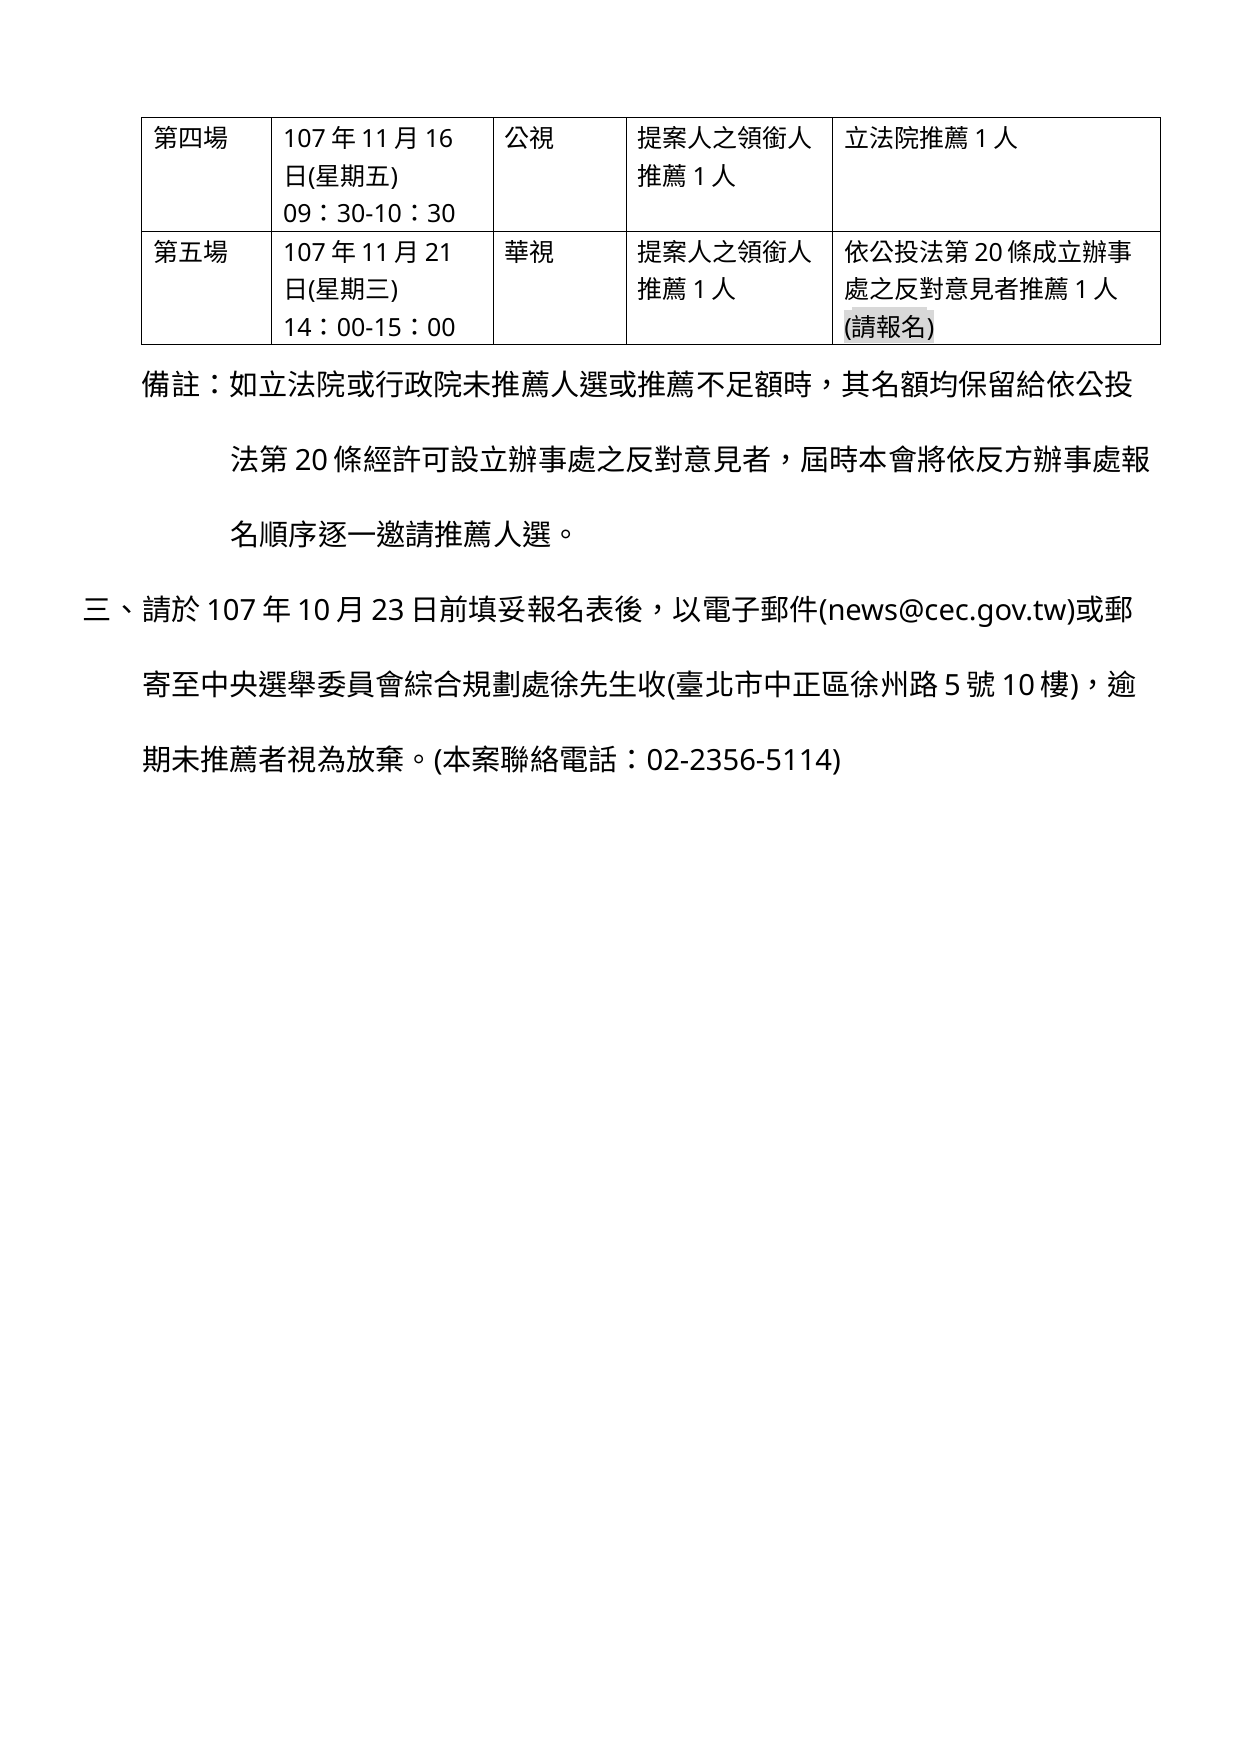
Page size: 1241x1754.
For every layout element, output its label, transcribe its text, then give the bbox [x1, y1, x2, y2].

table_cell 第四場 [142, 118, 271, 231]
table_cell 立法院推薦1人 [833, 118, 1160, 231]
table_cell 第五場 [142, 232, 271, 344]
list 備註：如立法院或行政院未推薦人選或推薦不足額時，其名額均保留給依公投法第20條經許可設立辦事處之反對意見者，屆時本會將依反方辦事處報名順序逐一邀請推薦人選。 [142, 345, 1157, 570]
table_cell 107年11月21日(星期三) 14：00-15：00 [272, 232, 493, 344]
table_cell 依公投法第20條成立辦事處之反對意見者推薦1人 (請報名) [833, 232, 1160, 344]
list 請於107年10月23日前填妥報名表後，以電子郵件(news@cec.gov.tw)或郵寄至中央選舉委員會綜合規劃處徐先生收(臺北市中正區徐州路5號10樓)，逾期未推薦者視為放棄。(本案聯絡電話：02-2356-5114) [83, 570, 1157, 795]
table_cell 提案人之領銜人 推薦1人 [627, 232, 832, 344]
table_cell 提案人之領銜人 推薦1人 [627, 118, 832, 231]
table_cell 華視 [494, 232, 626, 344]
table_cell 公視 [494, 118, 626, 231]
table_cell 107年11月16日(星期五) 09：30-10：30 [272, 118, 493, 231]
